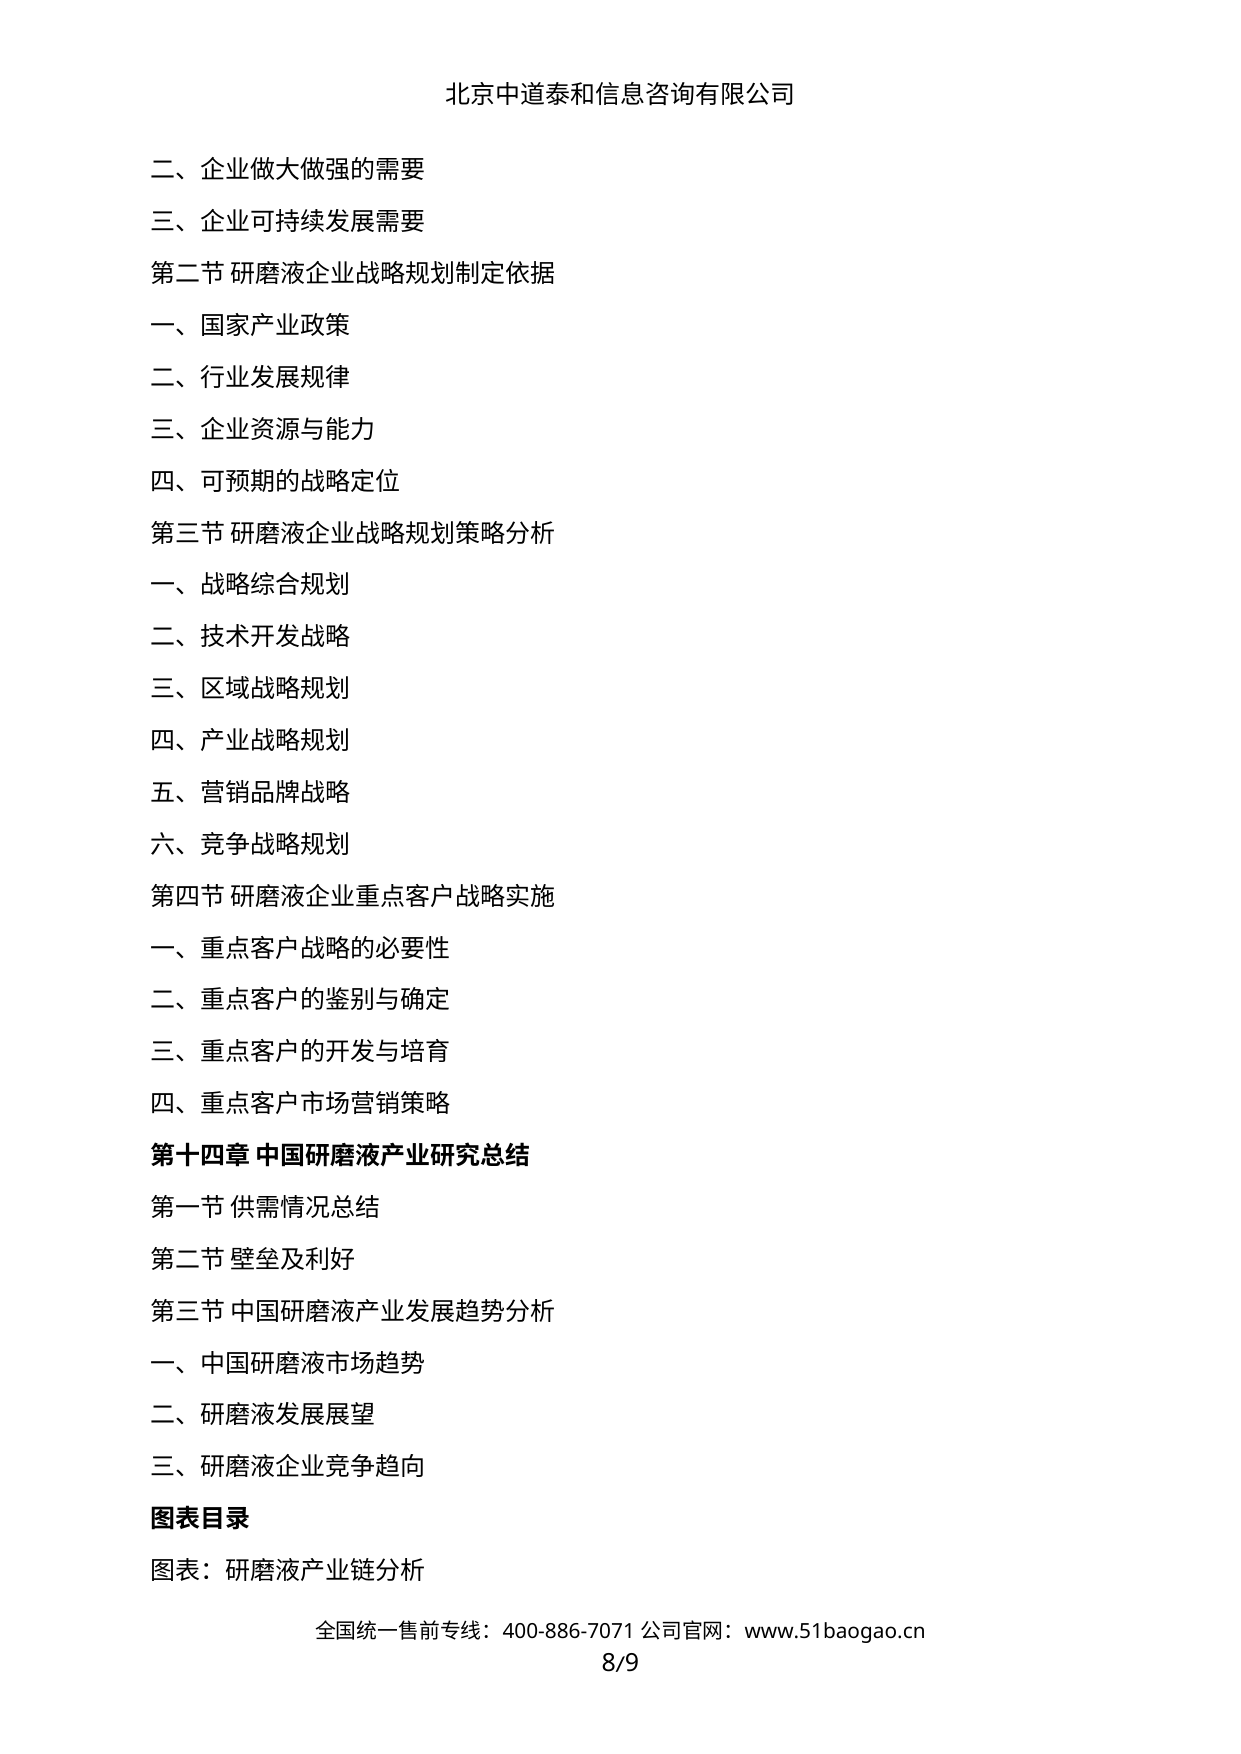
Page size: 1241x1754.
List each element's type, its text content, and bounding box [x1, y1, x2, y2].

text 第一节 供需情况总结 [150, 1187, 1090, 1224]
text 一、中国研磨液市场趋势 [150, 1343, 1090, 1379]
text 五、营销品牌战略 [150, 772, 1090, 809]
text 二、研磨液发展展望 [150, 1395, 1090, 1431]
text 图表：研磨液产业链分析 [150, 1551, 1090, 1587]
text 第十四章 中国研磨液产业研究总结 [150, 1136, 1090, 1172]
text 四、产业战略规划 [150, 721, 1090, 757]
text 六、竞争战略规划 [150, 824, 1090, 861]
text 二、企业做大做强的需要 [150, 150, 1090, 186]
text 图表目录 [150, 1499, 1090, 1535]
text 四、可预期的战略定位 [150, 461, 1090, 497]
text 第四节 研磨液企业重点客户战略实施 [150, 876, 1090, 912]
text 三、重点客户的开发与培育 [150, 1032, 1090, 1068]
text 第二节 壁垒及利好 [150, 1239, 1090, 1276]
text 第三节 研磨液企业战略规划策略分析 [150, 513, 1090, 549]
text 三、企业可持续发展需要 [150, 202, 1090, 238]
text 四、重点客户市场营销策略 [150, 1084, 1090, 1120]
text 二、重点客户的鉴别与确定 [150, 980, 1090, 1016]
text 第三节 中国研磨液产业发展趋势分析 [150, 1291, 1090, 1327]
text 一、战略综合规划 [150, 565, 1090, 601]
text 三、区域战略规划 [150, 669, 1090, 705]
text 二、技术开发战略 [150, 617, 1090, 653]
text 一、国家产业政策 [150, 306, 1090, 342]
text 三、企业资源与能力 [150, 409, 1090, 446]
text 第二节 研磨液企业战略规划制定依据 [150, 254, 1090, 290]
text 二、行业发展规律 [150, 357, 1090, 394]
text 三、研磨液企业竞争趋向 [150, 1447, 1090, 1483]
text 一、重点客户战略的必要性 [150, 928, 1090, 964]
